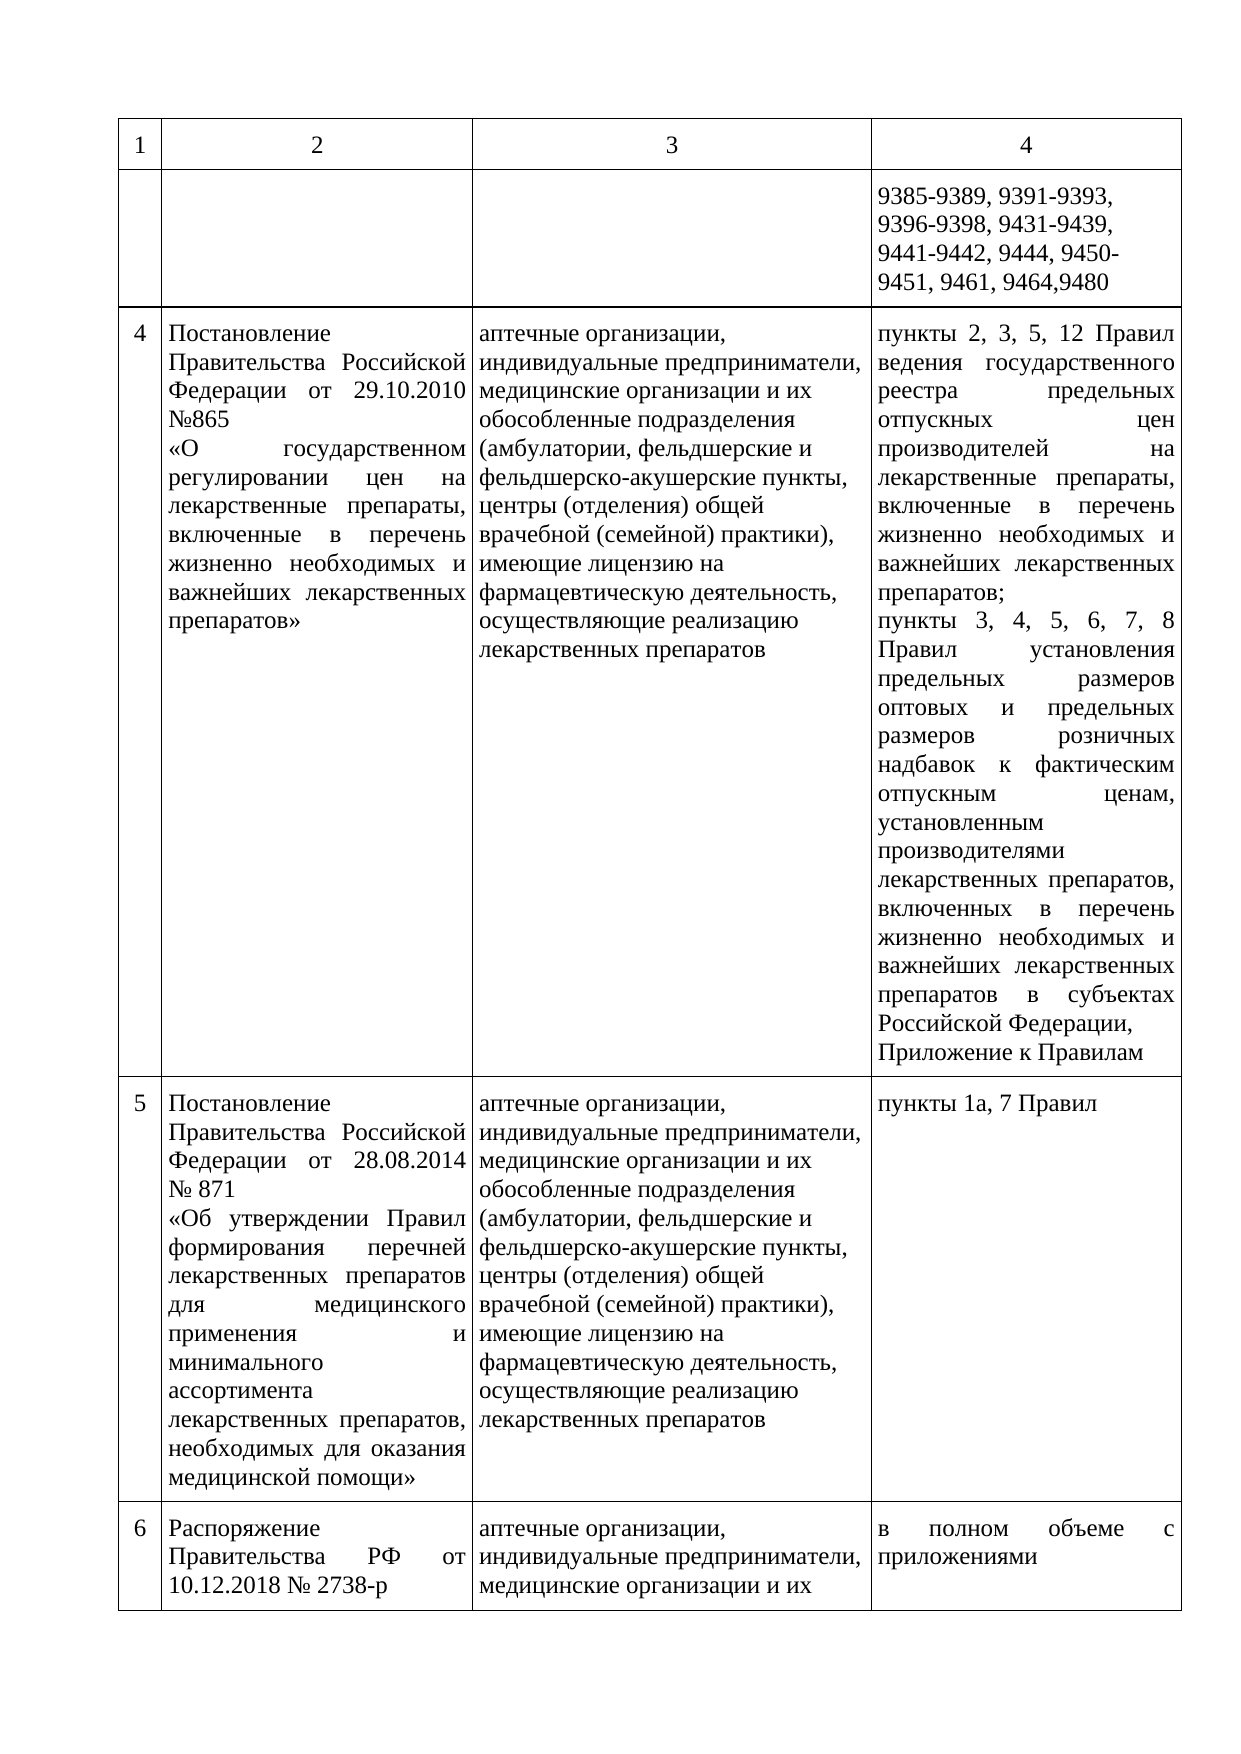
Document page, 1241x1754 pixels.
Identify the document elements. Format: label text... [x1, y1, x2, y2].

table_header 3 [473, 119, 871, 169]
table_cell 5 [119, 1077, 161, 1501]
table_cell 4 [119, 308, 161, 1076]
table_cell Постановление Правительства Российской Федерации от 29.10.2010 №865 «О государственном регулировании цен на лекарственные препараты, включенные в перечень жизненно необходимых и важнейших лекарственных препаратов» [162, 308, 472, 1076]
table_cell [162, 170, 472, 306]
table_header 4 [872, 119, 1181, 169]
table_cell 6 [119, 1502, 161, 1609]
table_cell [162, 1502, 472, 1609]
table_cell пункты 2, 3, 5, 12 Правил ведения государственного реестра предельных отпускных цен производителей на лекарственные препараты, включенные в перечень жизненно необходимых и важнейших лекарственных препаратов; пункты 3, 4, 5, 6, 7, 8 Правил установления предельных размеров оптовых и предельных размеров розничных надбавок к фактическим отпускным ценам, установленным производителями лекарственных препаратов, включенных в перечень жизненно необходимых и важнейших лекарственных препаратов в субъектах Российской Федерации, Приложение к Правилам [872, 308, 1181, 1076]
table_cell 3 [119, 170, 161, 306]
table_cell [473, 1502, 871, 1609]
table_cell Постановление Правительства Российской Федерации от 28.08.2014 № 871 «Об утверждении Правил формирования перечней лекарственных препаратов для медицинского применения и минимального ассортимента лекарственных препаратов, необходимых для оказания медицинской помощи» [162, 1077, 472, 1501]
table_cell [473, 170, 871, 306]
table_cell пункты 1а, 7 Правил [872, 1077, 1181, 1501]
table_header 2 [162, 119, 472, 169]
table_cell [872, 170, 1181, 306]
table_header 1 [119, 119, 161, 169]
table_cell в полном объеме с приложениями [872, 1502, 1181, 1609]
